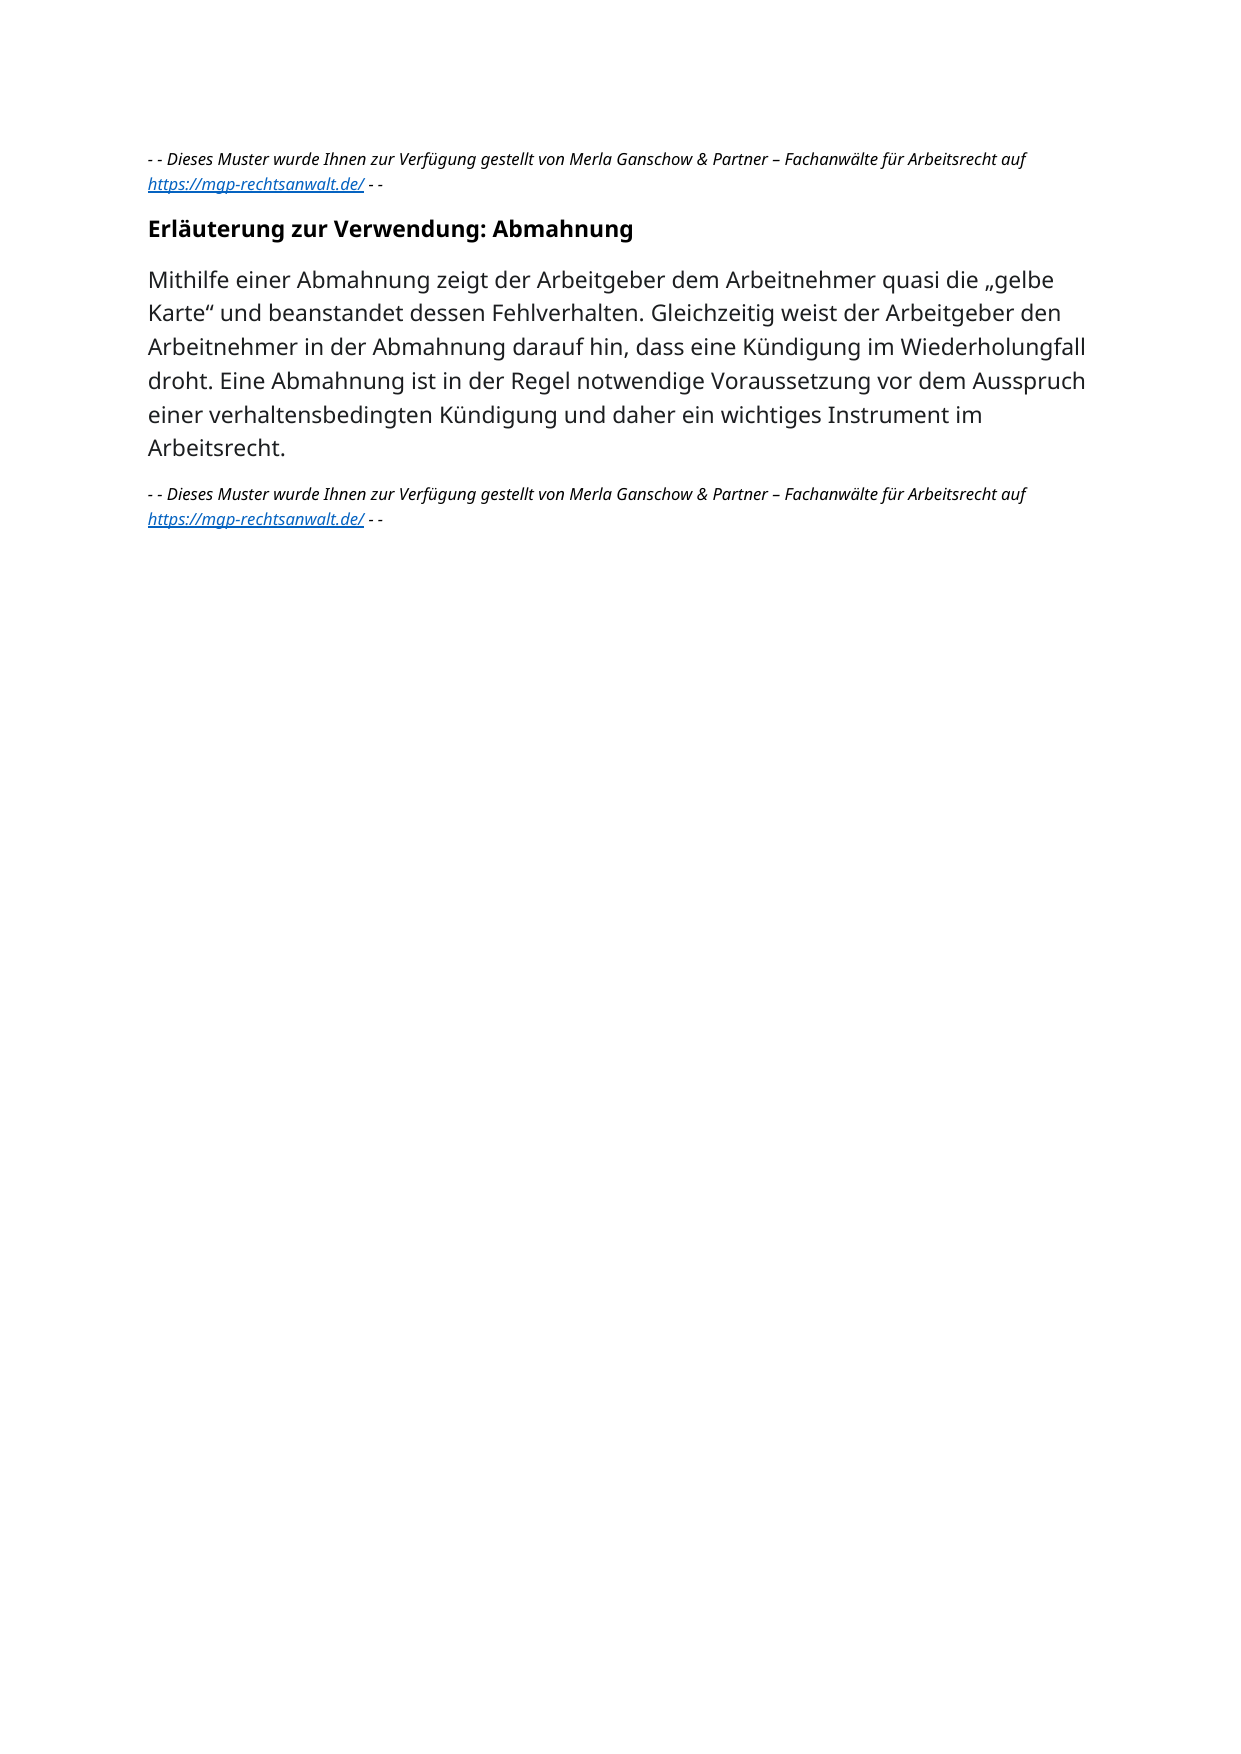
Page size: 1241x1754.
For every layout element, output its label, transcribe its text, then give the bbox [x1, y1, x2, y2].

text - - Dieses Muster wurde Ihnen zur Verfügung gestellt von Merla Ganschow & Partner – Fachanwälte für Arbeitsrecht auf https://mgp-rechtsanwalt.de/ - - [148, 148, 1093, 195]
text - - Dieses Muster wurde Ihnen zur Verfügung gestellt von Merla Ganschow & Partner – Fachanwälte für Arbeitsrecht auf https://mgp-rechtsanwalt.de/ - - [148, 483, 1093, 530]
text Erläuterung zur Verwendung: Abmahnung [148, 213, 1093, 244]
text Mithilfe einer Abmahnung zeigt der Arbeitgeber dem Arbeitnehmer quasi die „gelbe Karte“ und beanstandet dessen Fehlverhalten. Gleichzeitig weist der Arbeitgeber den Arbeitnehmer in der Abmahnung darauf hin, dass eine Kündigung im Wiederholungfall droht. Eine Abmahnung ist in der Regel notwendige Voraussetzung vor dem Ausspruch einer verhaltensbedingten Kündigung und daher ein wichtiges Instrument im Arbeitsrecht. [148, 264, 1093, 464]
